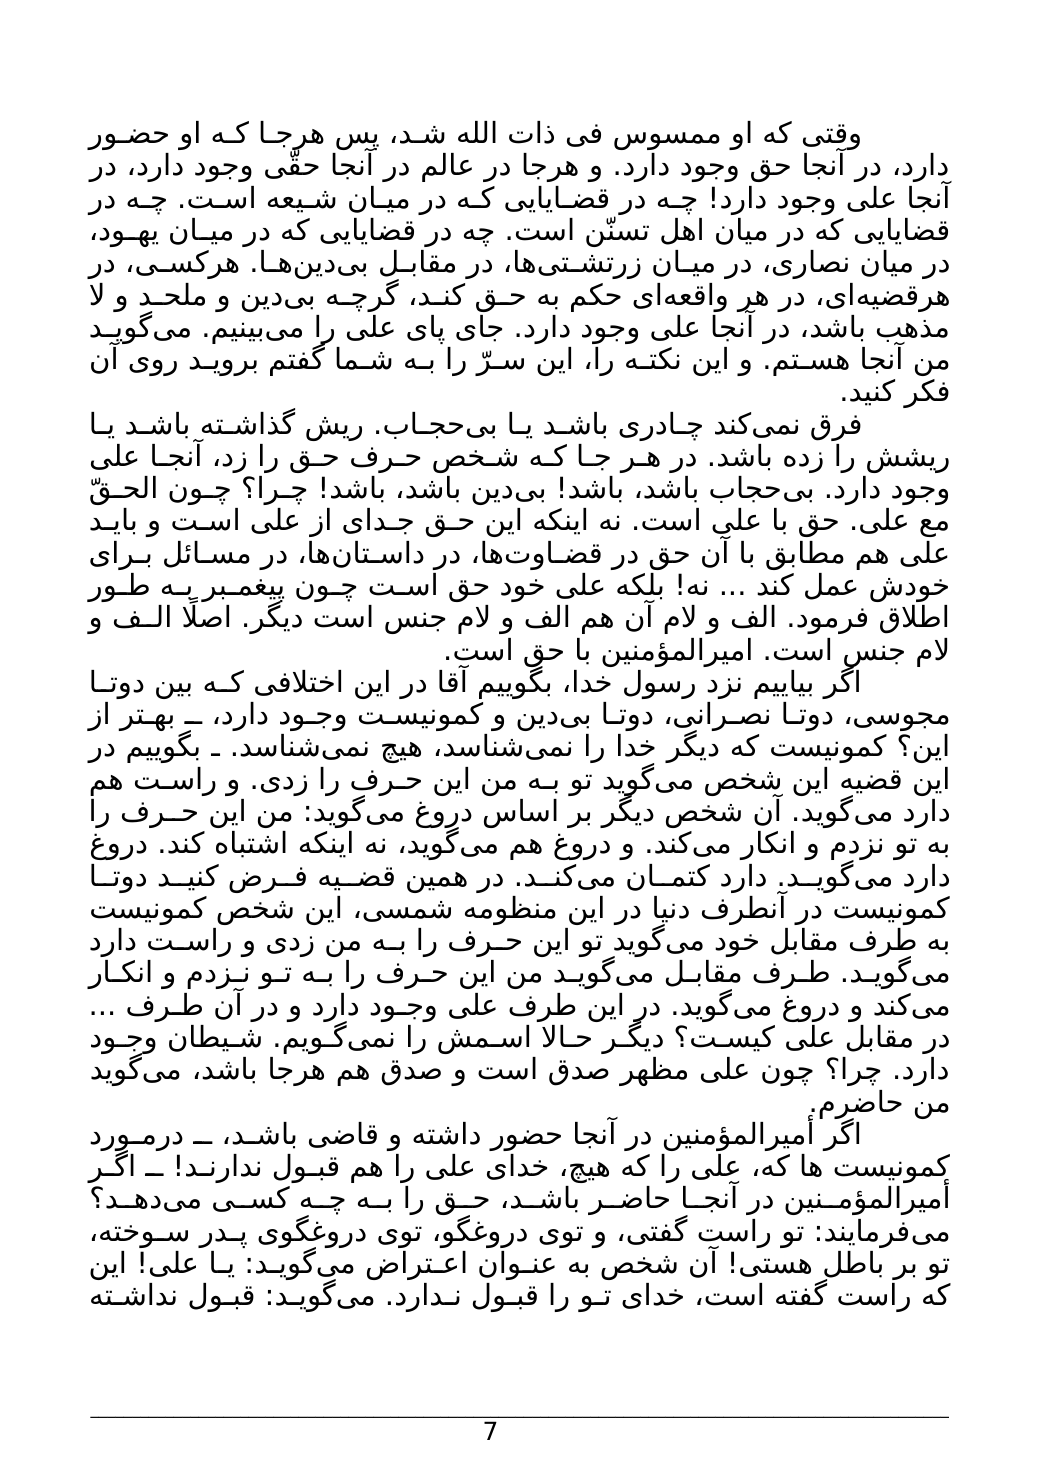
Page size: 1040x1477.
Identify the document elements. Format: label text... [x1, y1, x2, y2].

text فرق نمی‌كند چادری باشد یا بی‌حجاب. ریش گذاشته باشد یا ریشش را زده باشد. در هر جا كه شخص حرف حق را زد، آنجا علی وجود دارد. بی‌حجاب باشد، باشد! بی‌دین باشد، باشد! چرا؟ چون الحقّ مع علی. حق با علی است. نه اینكه این حق جدای از علی است و باید علی هم مطابق با آن حق در قضاوت‌ها، در داستان‌ها، در مسائل برای خودش عمل كند ... نه! بلكه علی خود حق است چون پیغمبر به طور اطلاق فرمود. الف و لام آن هم الف و لام جنس است دیگر. اصلًا الف و لام جنس است. امیرالمؤمنین با حق است. [89, 409, 951, 667]
text اگر بیاییم نزد رسول خدا، بگوییم آقا در این اختلافی كه بین دوتا مجوسی، دوتا نصرانی، دوتا بی‌دین و كمونیست وجود دارد، ـ بهتر از این؟ كمونیست كه دیگر خدا را نمی‌شناسد، هیچ نمی‌شناسد. ـ بگوییم در این قضیه این شخص می‌گوید تو به من این حرف را زدی. و راست هم دارد می‌گوید. آن شخص دیگر بر اساس دروغ می‌گوید: من این حرف را به تو نزدم و انكار می‌كند. و دروغ هم می‌گوید، نه اینكه اشتباه كند. دروغ دارد می‌گوید. دارد كتمان می‌كند. در همین قضیه فرض كنید دوتا كمونیست در آنطرف دنیا در این منظومه شمسی، این شخص كمونیست به طرف مقابل خود می‌گوید تو این حرف را به من زدی و راست دارد می‌گوید. طرف مقابل می‌گوید من این حرف را به تو نزدم و انكار می‌كند و دروغ می‌گوید. در این طرف علی وجود دارد و در آن طرف ... در مقابل علی كیست؟ دیگر حالا اسمش را نمی‌گویم. شیطان وجود دارد. چرا؟ چون علی مظهر صدق است و صدق هم هرجا باشد، می‌گوید من حاضرم. [89, 667, 951, 1119]
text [89, 1119, 951, 1312]
text وقتی كه او ممسوس فی ذات الله شد، پس هرجا كه او حضور دارد، در آنجا حق وجود دارد. و هرجا در عالم در آنجا حقّی وجود دارد، در آنجا علی وجود دارد! چه در قضایایی كه در میان شیعه است. چه در قضایایی كه در میان اهل تسنّن است. چه در قضایایی كه در میان یهود، در میان نصاری، در میان زرتشتی‌ها، در مقابل بی‌دین‌ها. هركسی، در هرقضیه‌ای، در هر واقعه‌ای حكم به حق كند، گرچه بی‌دین و ملحد و لا مذهب باشد، در آنجا علی وجود دارد. جای پای علی را می‌بینیم. می‌گوید من آنجا هستم. و این نكته را، این سرّ را به شما گفتم بروید روی آن فكر كنید. [89, 118, 951, 409]
